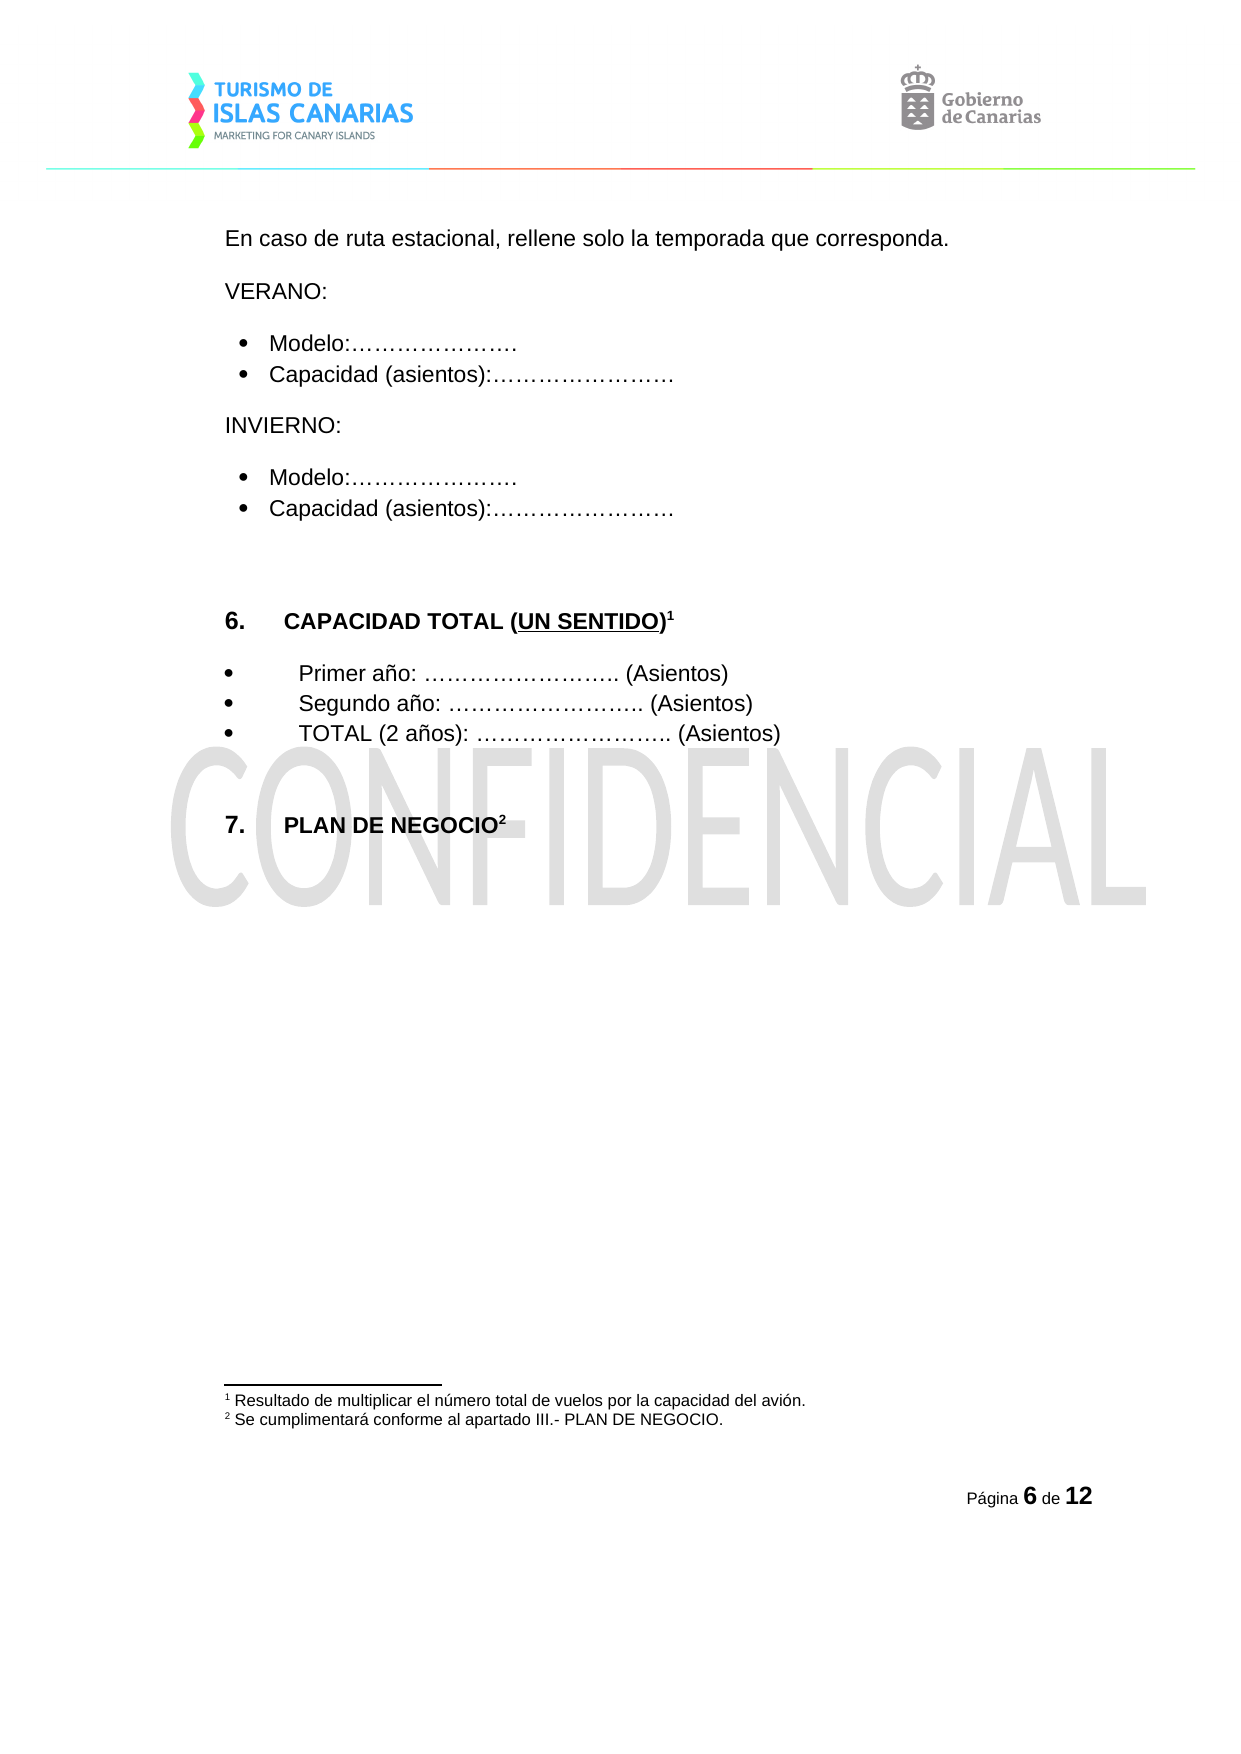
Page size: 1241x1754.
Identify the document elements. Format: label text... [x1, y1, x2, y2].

list Capacidad (asientos):…………………… [239, 494, 1092, 521]
list Modelo:…………………. [239, 330, 1092, 357]
picture [0, 25, 1241, 201]
list Segundo año: …………………….. (Asientos) [224, 690, 1092, 716]
list TOTAL (2 años): …………………….. (Asientos) [224, 720, 1092, 747]
list Plan de Negocio [224, 810, 1092, 839]
list Capacidad (asientos):…………………… [239, 361, 1092, 387]
list Capacidad total (un sentido) [224, 606, 1092, 635]
list Primer año: …………………….. (Asientos) [224, 660, 1092, 686]
text INVIERNO: [224, 412, 1092, 438]
text En caso de ruta estacional, rellene solo la temporada que corresponda. [224, 225, 1092, 251]
list Modelo:…………………. [239, 464, 1092, 491]
text VERANO: [224, 278, 1092, 304]
